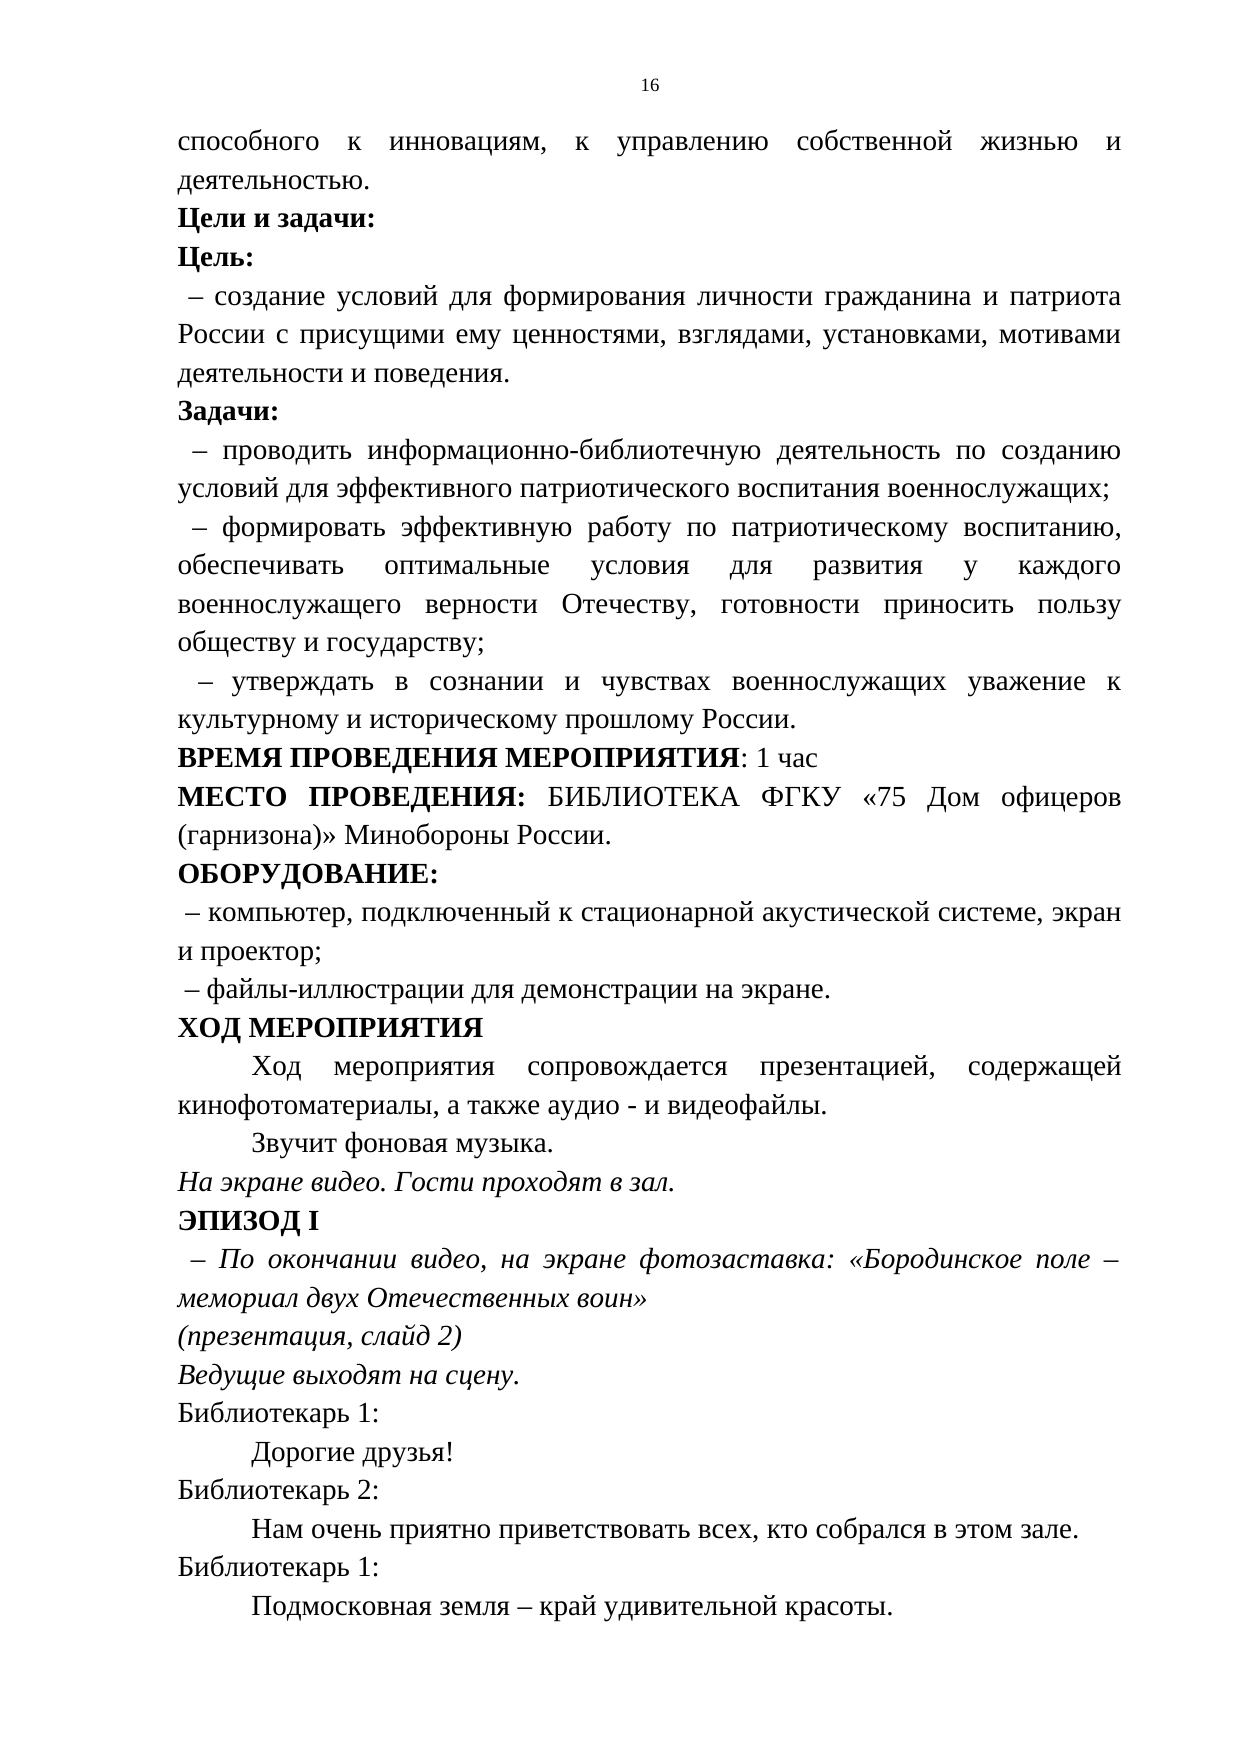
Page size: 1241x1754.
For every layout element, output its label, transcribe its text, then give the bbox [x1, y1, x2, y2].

text ОБОРУДОВАНИЕ: [177, 856, 1122, 889]
text Цели и задачи: [177, 201, 1122, 234]
text Звучит фоновая музыка. [177, 1126, 1122, 1159]
text ВРЕМЯ ПРОВЕДЕНИЯ МЕРОПРИЯТИЯ: 1 час [177, 740, 1122, 774]
text Библиотекарь 1: [177, 1395, 1122, 1429]
text – компьютер, подключенный к стационарной акустической системе, экран и проектор; [177, 894, 1122, 966]
text – создание условий для формирования личности гражданина и патриота России с присущими ему ценностями, взглядами, установками, мотивами деятельности и поведения. [177, 278, 1122, 388]
text МЕСТО ПРОВЕДЕНИЯ: БИБЛИОТЕКА ФГКУ «75 Дом офицеров (гарнизона)» Минобороны России. [177, 779, 1122, 851]
text Нам очень приятно приветствовать всех, кто собрался в этом зале. [177, 1511, 1122, 1544]
text – формировать эффективную работу по патриотическому воспитанию, обеспечивать оптимальные условия для развития у каждого военнослужащего верности Отечеству, готовности приносить пользу обществу и государству; [177, 509, 1122, 658]
text На экране видео. Гости проходят в зал. [177, 1164, 1122, 1198]
text – проводить информационно-библиотечную деятельность по созданию условий для эффективного патриотического воспитания военнослужащих; [177, 432, 1122, 504]
text Задачи: [177, 393, 1122, 427]
text Цель: [177, 239, 1122, 273]
text Ведущие выходят на сцену. [177, 1357, 1122, 1390]
text – утверждать в сознании и чувствах военнослужащих уважение к культурному и историческому прошлому России. [177, 663, 1122, 735]
text Дорогие друзья! [177, 1434, 1122, 1467]
text ЭПИЗОД I [177, 1203, 1122, 1236]
text ХОД МЕРОПРИЯТИЯ [177, 1010, 1122, 1043]
text (презентация, слайд 2) [177, 1318, 1122, 1352]
text Ход мероприятия сопровождается презентацией, содержащей кинофотоматериалы, а также аудио - и видеофайлы. [177, 1048, 1122, 1121]
text – файлы-иллюстрации для демонстрации на экране. [177, 971, 1122, 1005]
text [177, 123, 1122, 196]
text Библиотекарь 2: [177, 1472, 1122, 1506]
text Библиотекарь 1: [177, 1549, 1122, 1583]
text – По окончании видео, на экране фотозаставка: «Бородинское поле – мемориал двух Отечественных воин» [177, 1241, 1122, 1313]
text Подмосковная земля – край удивительной красоты. [177, 1588, 1122, 1622]
